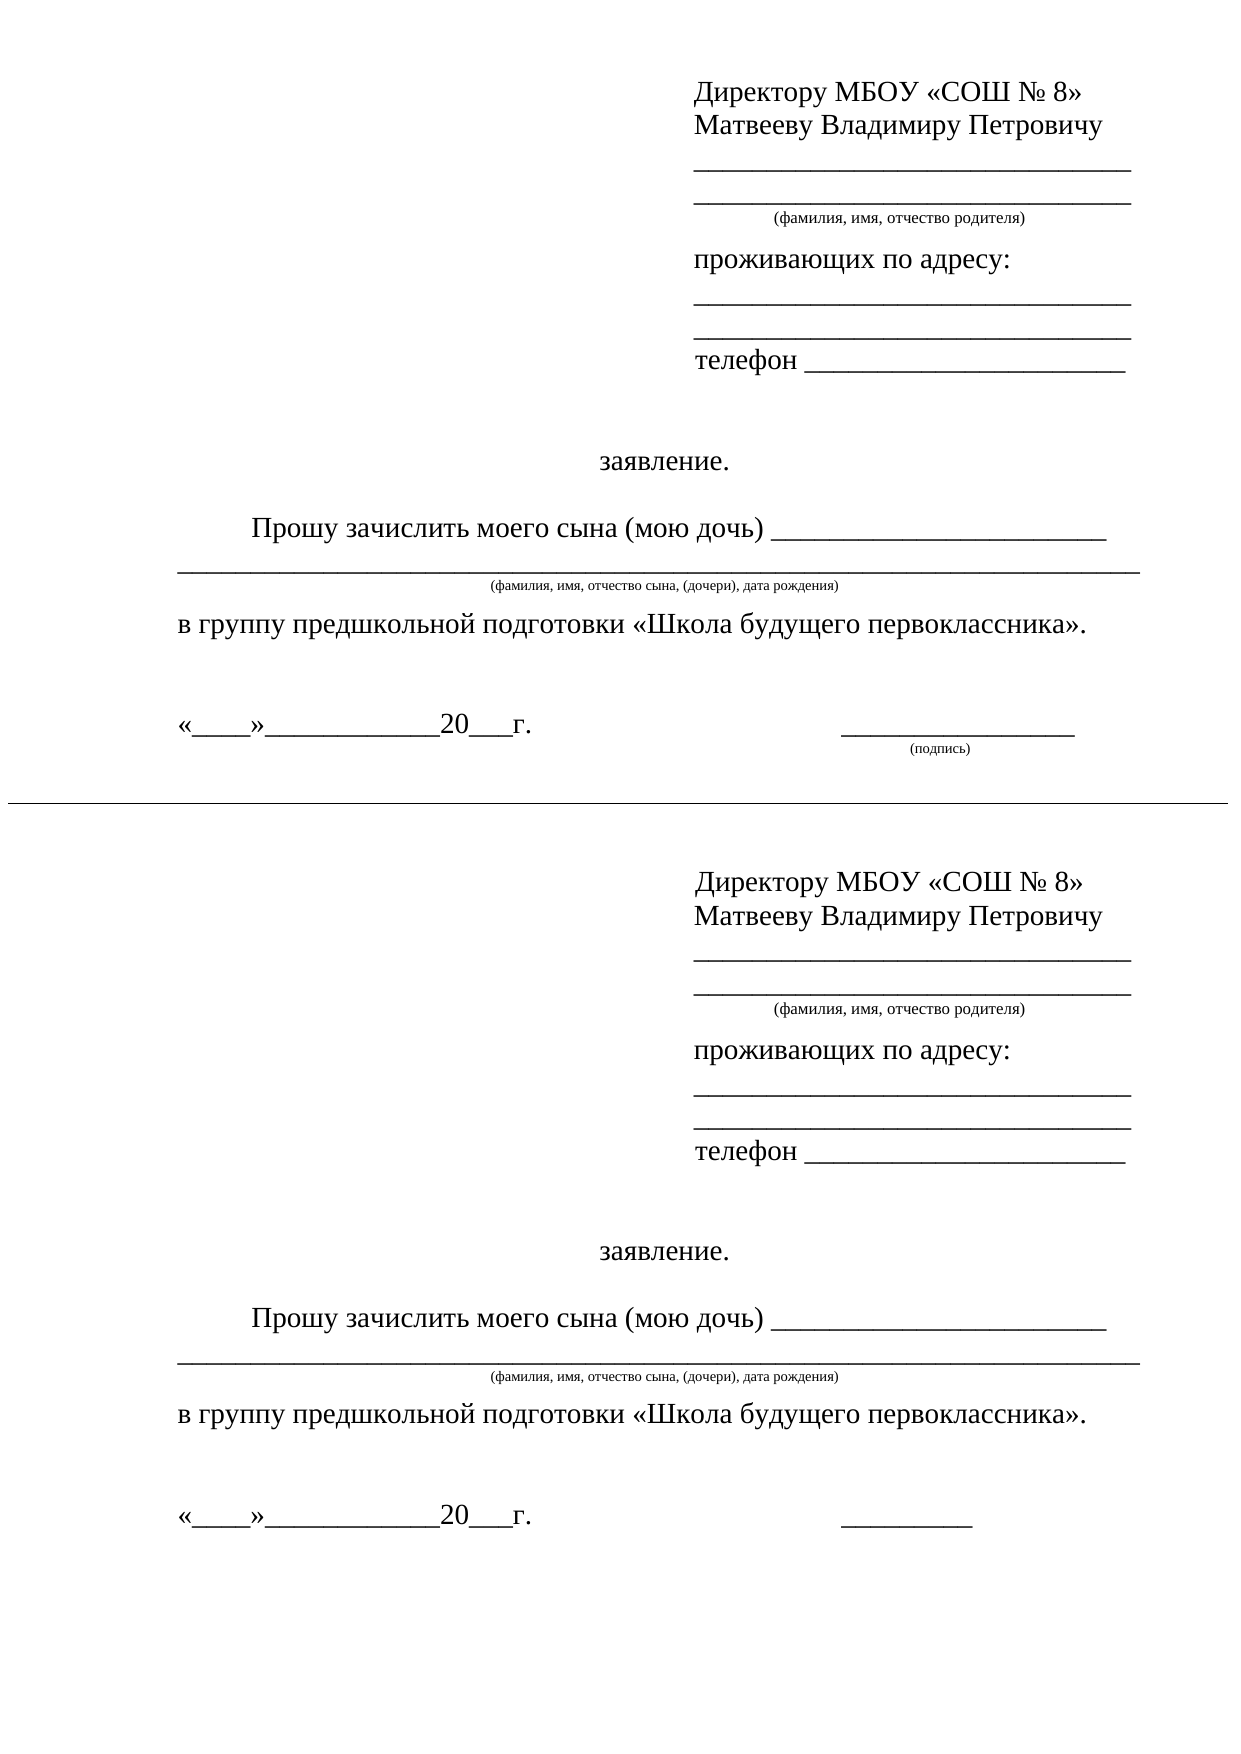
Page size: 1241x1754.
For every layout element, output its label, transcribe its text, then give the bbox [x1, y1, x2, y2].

text заявление. [177, 1233, 1152, 1267]
text Директору МБОУ «СОШ № 8» [177, 74, 1152, 107]
text Прошу зачислить моего сына (мою дочь) _______________________ [177, 510, 1152, 543]
text (фамилия, имя, отчество сына, (дочери), дата рождения) [177, 1368, 1152, 1396]
text Прошу зачислить моего сына (мою дочь) _______________________ [177, 1301, 1152, 1334]
text Матвееву Владимиру Петровичу [177, 898, 1152, 932]
text (фамилия, имя, отчество сына, (дочери), дата рождения) [177, 577, 1152, 606]
text ______________________________ [177, 932, 1152, 965]
text (фамилия, имя, отчество родителя) [177, 999, 1152, 1032]
text в группу предшкольной подготовки «Школа будущего первоклассника». [177, 606, 1152, 639]
text __________________________________________________________________ [177, 543, 1152, 577]
text ______________________________ [177, 275, 1152, 309]
text проживающих по адресу: [177, 1032, 1152, 1066]
text ______________________________ [177, 174, 1152, 208]
text проживающих по адресу: [177, 242, 1152, 275]
text заявление. [177, 443, 1152, 476]
text телефон ______________________ [177, 1133, 1152, 1166]
text (подпись) [767, 740, 1152, 769]
text ______________________________ [177, 309, 1152, 342]
text в группу предшкольной подготовки «Школа будущего первоклассника». [177, 1396, 1152, 1430]
text ______________________________ [177, 141, 1152, 174]
text (фамилия, имя, отчество родителя) [177, 208, 1152, 242]
text ______________________________ [177, 965, 1152, 999]
text ______________________________ [177, 1099, 1152, 1133]
text телефон ______________________ [177, 342, 1152, 376]
text «____»____________20___г. _________ [177, 1497, 1152, 1531]
text «____»____________20___г. ________________ [177, 706, 1152, 740]
text ______________________________ [177, 1066, 1152, 1099]
text Матвееву Владимиру Петровичу [177, 107, 1152, 141]
text Директору МБОУ «СОШ № 8» [177, 864, 1152, 898]
text __________________________________________________________________ [177, 1334, 1152, 1368]
